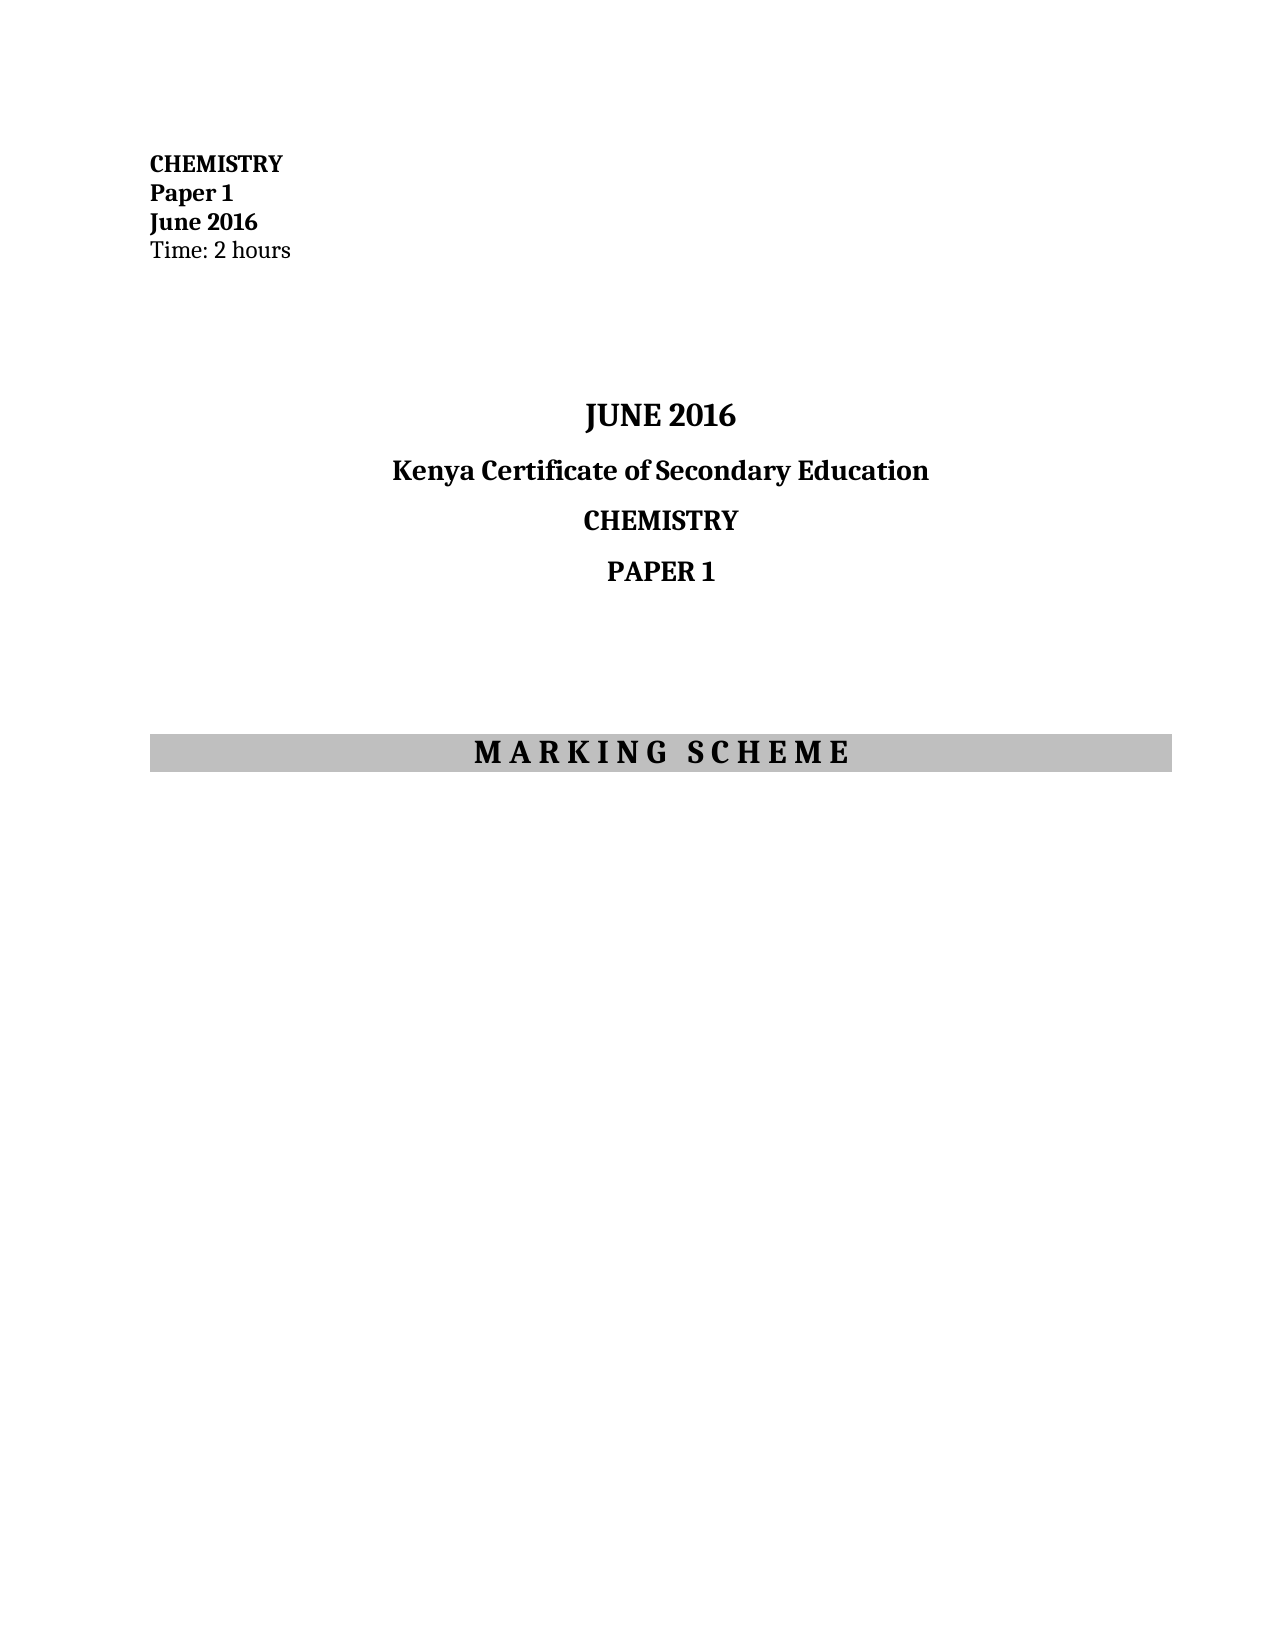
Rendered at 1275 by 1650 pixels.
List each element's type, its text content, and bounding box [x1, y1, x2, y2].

text M A R K I N G S C H E M E [150, 734, 1172, 772]
text PAPER 1 [150, 555, 1172, 588]
text Kenya Certificate of Secondary Education [150, 454, 1172, 488]
text Time: 2 hours [150, 236, 1172, 265]
text Paper 1 [150, 179, 1172, 207]
text JUNE 2016 [150, 397, 1172, 435]
text June 2016 [150, 207, 1172, 236]
text CHEMISTRY [150, 504, 1172, 538]
text CHEMISTRY [150, 150, 1172, 179]
